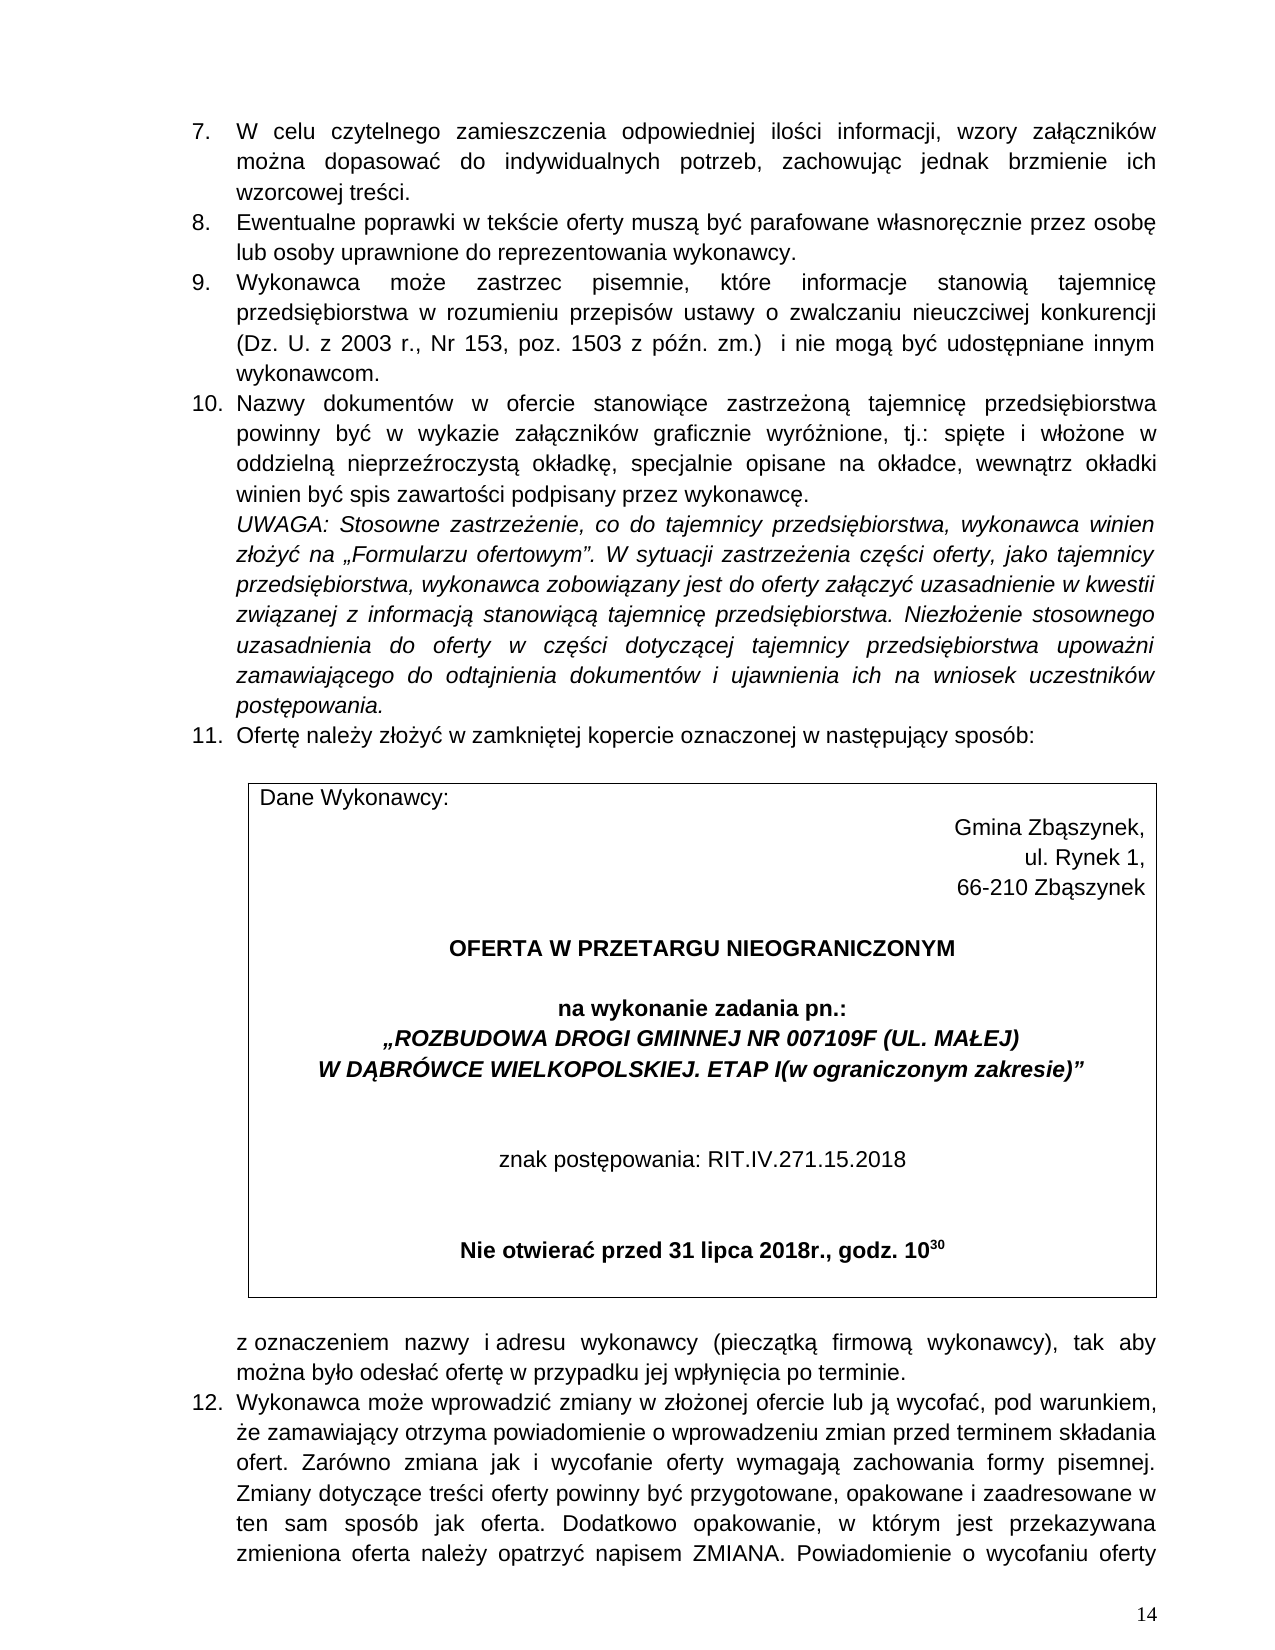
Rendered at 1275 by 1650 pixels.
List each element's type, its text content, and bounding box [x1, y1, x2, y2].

table_header Dane Wykonawcy: Gmina Zbąszynek, ul. Rynek 1, 66-210 Zbąszynek OFERTA W PRZETARGU NIEOGRANICZONYM na wykonanie zadania pn.: „ROZBUDOWA DROGI GMINNEJ NR 007109F (UL. MAŁEJ) W DĄBRÓWCE WIELKOPOLSKIEJ. ETAP I(w ograniczonym zakresie)” znak postępowania: RIT.IV.271.15.2018 Nie otwierać przed 31 lipca 2018r., godz. 1030 [249, 784, 1156, 1297]
list Wykonawca może zastrzec pisemnie, które informacje stanowią tajemnicę przedsiębiorstwa w rozumieniu przepisów ustawy o zwalczaniu nieuczciwej konkurencji (Dz. U. z 2003 r., Nr 153, poz. 1503 z późn. zm.) i nie mogą być udostępniane innym wykonawcom. [192, 269, 1157, 386]
text z oznaczeniem nazwy i adresu wykonawcy (pieczątką firmową wykonawcy), tak aby można było odesłać ofertę w przypadku jej wpłynięcia po terminie. [236, 1328, 1157, 1385]
list Ofertę należy złożyć w zamkniętej kopercie oznaczonej w następujący sposób: [192, 722, 1157, 749]
list Ewentualne poprawki w tekście oferty muszą być parafowane własnoręcznie przez osobę lub osoby uprawnione do reprezentowania wykonawcy. [192, 209, 1157, 265]
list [192, 1389, 1157, 1566]
text UWAGA: Stosowne zastrzeżenie, co do tajemnicy przedsiębiorstwa, wykonawca winien złożyć na „Formularzu ofertowym”. W sytuacji zastrzeżenia części oferty, jako tajemnicy przedsiębiorstwa, wykonawca zobowiązany jest do oferty załączyć uzasadnienie w kwestii związanej z informacją stanowiącą tajemnicę przedsiębiorstwa. Niezłożenie stosownego uzasadnienia do oferty w części dotyczącej tajemnicy przedsiębiorstwa upoważni zamawiającego do odtajnienia dokumentów i ujawnienia ich na wniosek uczestników postępowania. [236, 511, 1157, 718]
list Nazwy dokumentów w ofercie stanowiące zastrzeżoną tajemnicę przedsiębiorstwa powinny być w wykazie załączników graficznie wyróżnione, tj.: spięte i włożone w oddzielną nieprzeźroczystą okładkę, specjalnie opisane na okładce, wewnątrz okładki winien być spis zawartości podpisany przez wykonawcę. [192, 390, 1157, 507]
list W celu czytelnego zamieszczenia odpowiedniej ilości informacji, wzory załączników można dopasować do indywidualnych potrzeb, zachowując jednak brzmienie ich wzorcowej treści. [192, 118, 1157, 205]
